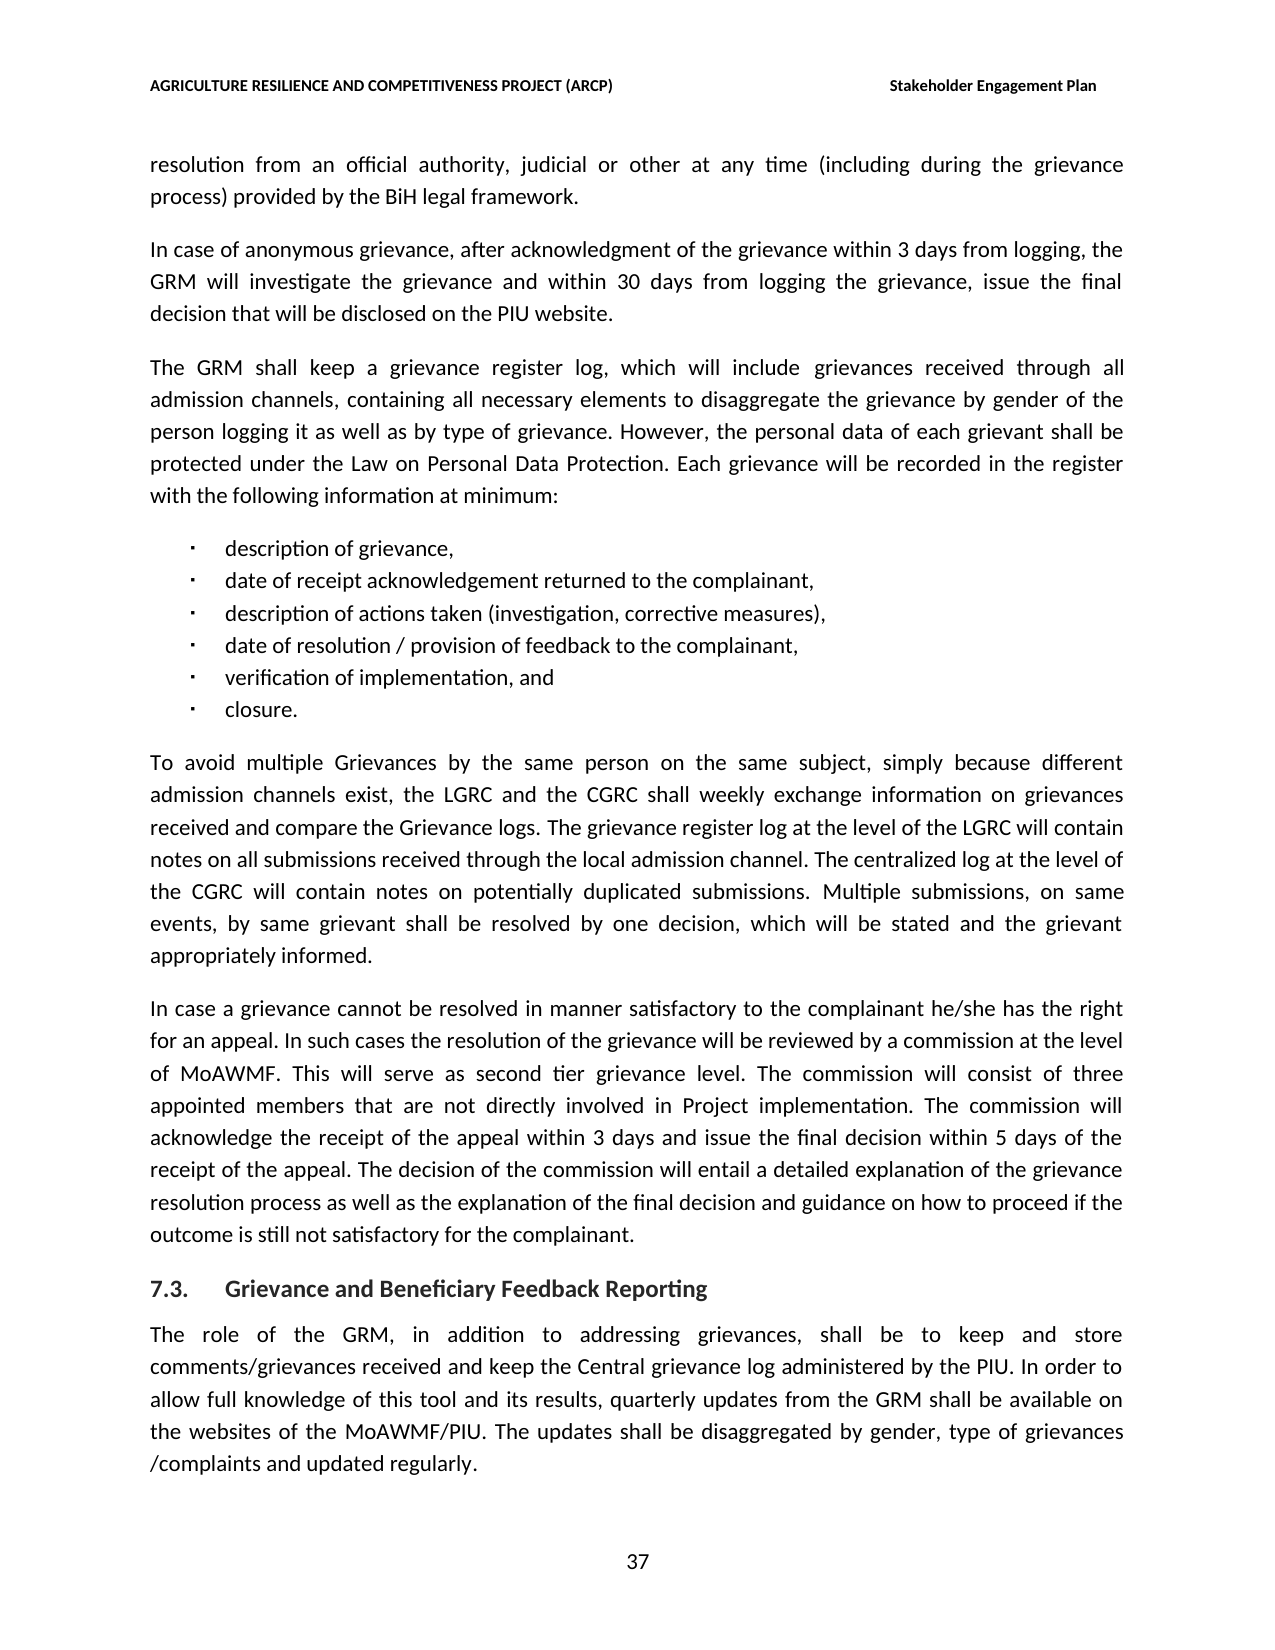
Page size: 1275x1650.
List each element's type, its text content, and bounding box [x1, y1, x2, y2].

text The GRM shall keep a grievance register log, which will include grievances received through all admission channels, containing all necessary elements to disaggregate the grievance by gender of the person logging it as well as by type of grievance. However, the personal data of each grievant shall be protected under the Law on Personal Data Protection. Each grievance will be recorded in the register with the following information at minimum: [150, 353, 1125, 509]
list verification of implementation, and [187, 663, 1125, 691]
list date of receipt acknowledgement returned to the complainant, [187, 567, 1125, 594]
text In case of anonymous grievance, after acknowledgment of the grievance within 3 days from logging, the GRM will investigate the grievance and within 30 days from logging the grievance, issue the final decision that will be disclosed on the PIU website. [150, 235, 1125, 328]
text In case a grievance cannot be resolved in manner satisfactory to the complainant he/she has the right for an appeal. In such cases the resolution of the grievance will be reviewed by a commission at the level of MoAWMF. This will serve as second tier grievance level. The commission will consist of three appointed members that are not directly involved in Project implementation. The commission will acknowledge the receipt of the appeal within 3 days and issue the final decision within 5 days of the receipt of the appeal. The decision of the commission will entail a detailed explanation of the grievance resolution process as well as the explanation of the final decision and guidance on how to proceed if the outcome is still not satisfactory for the complainant. [150, 994, 1125, 1248]
list date of resolution / provision of feedback to the complainant, [187, 631, 1125, 659]
list description of grievance, [187, 534, 1125, 562]
text To avoid multiple Grievances by the same person on the same subject, simply because different admission channels exist, the LGRC and the CGRC shall weekly exchange information on grievances received and compare the Grievance logs. The grievance register log at the level of the LGRC will contain notes on all submissions received through the local admission channel. The centralized log at the level of the CGRC will contain notes on potentially duplicated submissions. Multiple submissions, on same events, by same grievant shall be resolved by one decision, which will be stated and the grievant appropriately informed. [150, 748, 1125, 969]
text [150, 150, 1125, 210]
text The role of the GRM, in addition to addressing grievances, shall be to keep and store comments/grievances received and keep the Central grievance log administered by the PIU. In order to allow full knowledge of this tool and its results, quarterly updates from the GRM shall be available on the websites of the MoAWMF/PIU. The updates shall be disaggregated by gender, type of grievances /complaints and updated regularly. [150, 1320, 1125, 1477]
subtitle 7.3. Grievance and Beneficiary Feedback Reporting [150, 1273, 1125, 1303]
list closure. [187, 695, 1125, 723]
list description of actions taken (investigation, corrective measures), [187, 599, 1125, 627]
